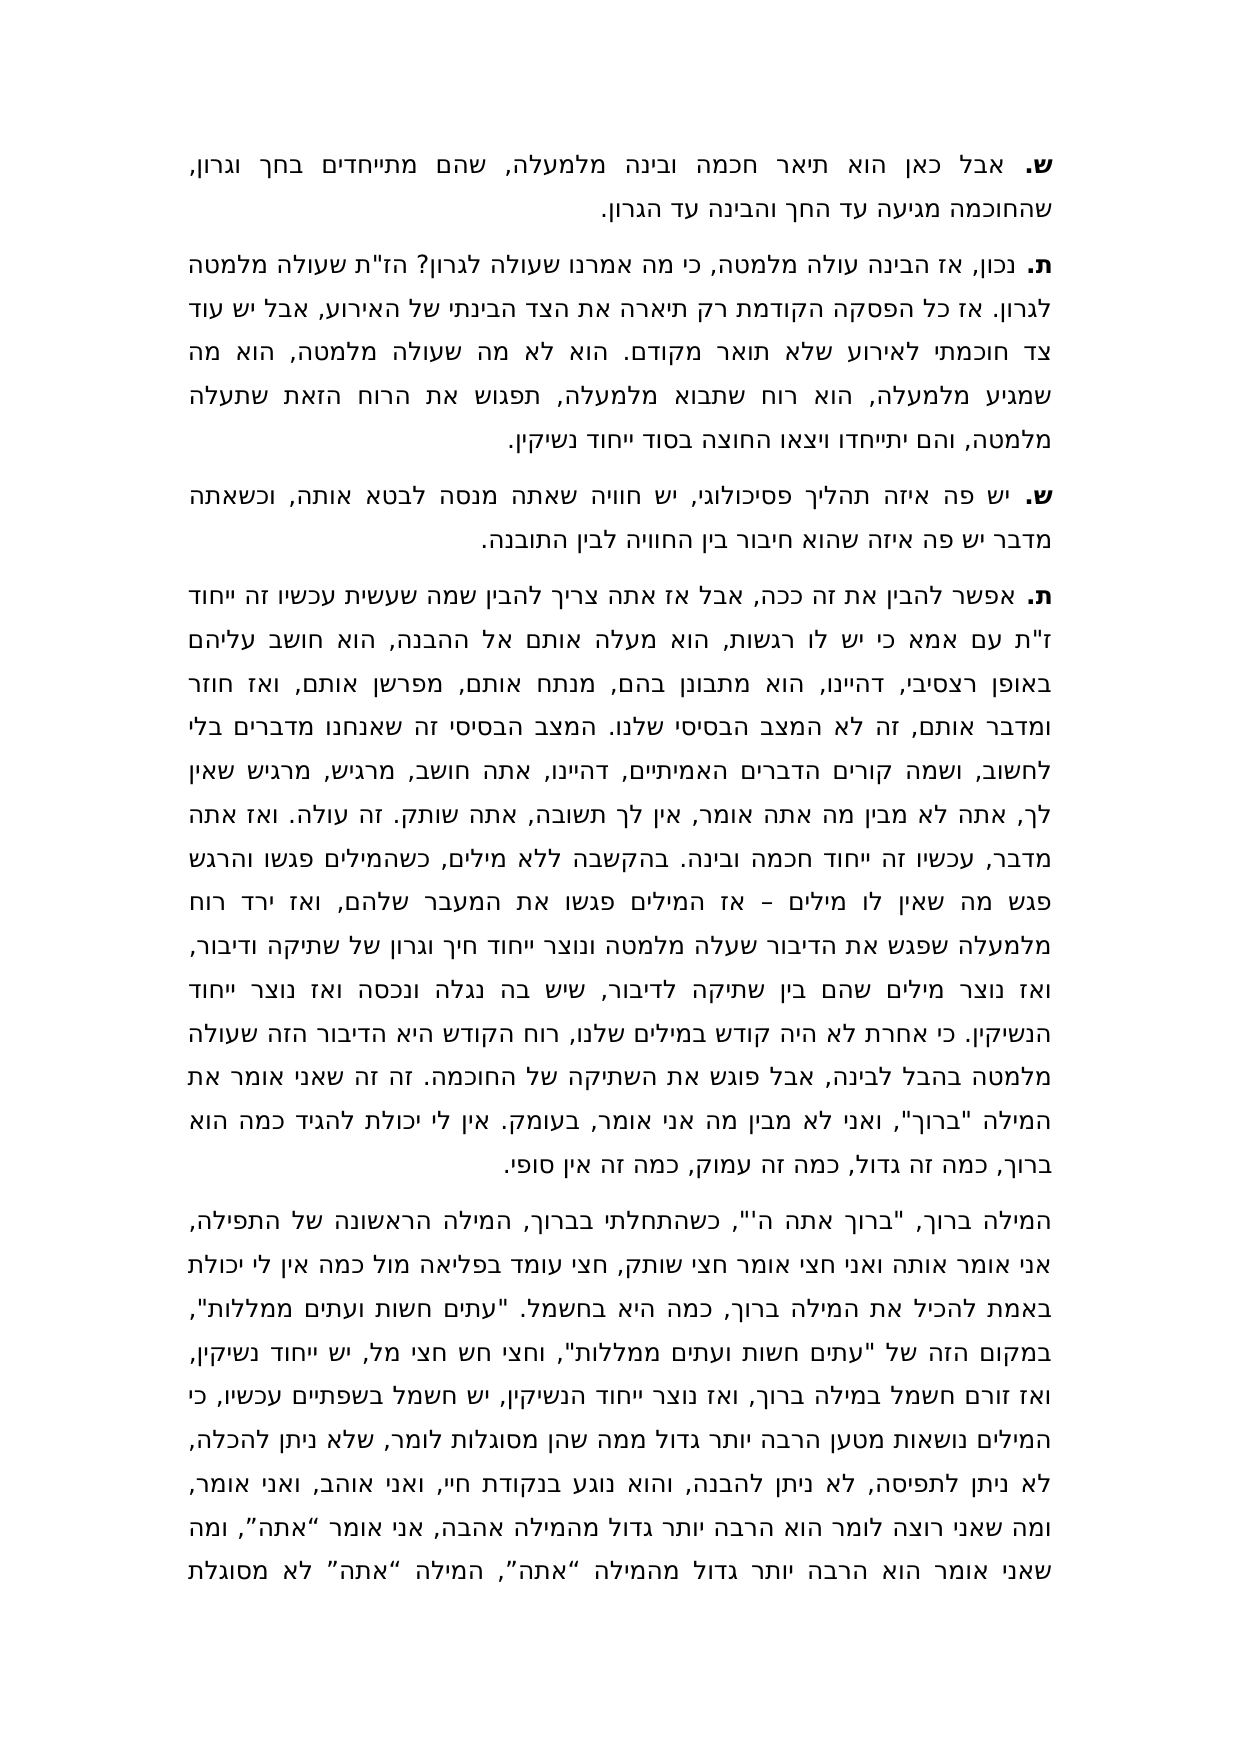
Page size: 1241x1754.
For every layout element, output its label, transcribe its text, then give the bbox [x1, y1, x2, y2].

text ת. אפשר להבין את זה ככה, אבל אז אתה צריך להבין שמה שעשית עכשיו זה ייחוד ז"ת עם אמא כי יש לו רגשות, הוא מעלה אותם אל ההבנה, הוא חושב עליהם באופן רצסיבי, דהיינו, הוא מתבונן בהם, מנתח אותם, מפרשן אותם, ואז חוזר ומדבר אותם, זה לא המצב הבסיסי שלנו. המצב הבסיסי זה שאנחנו מדברים בלי לחשוב, ושמה קורים הדברים האמיתיים, דהיינו, אתה חושב, מרגיש, מרגיש שאין לך, אתה לא מבין מה אתה אומר, אין לך תשובה, אתה שותק. זה עולה. ואז אתה מדבר, עכשיו זה ייחוד חכמה ובינה. בהקשבה ללא מילים, כשהמילים פגשו והרגש פגש מה שאין לו מילים – אז המילים פגשו את המעבר שלהם, ואז ירד רוח מלמעלה שפגש את הדיבור שעלה מלמטה ונוצר ייחוד חיך וגרון של שתיקה ודיבור, ואז נוצר מילים שהם בין שתיקה לדיבור, שיש בה נגלה ונכסה ואז נוצר ייחוד הנשיקין. כי אחרת לא היה קודש במילים שלנו, רוח הקודש היא הדיבור הזה שעולה מלמטה בהבל לבינה, אבל פוגש את השתיקה של החוכמה. זה זה שאני אומר את המילה "ברוך", ואני לא מבין מה אני אומר, בעומק. אין לי יכולת להגיד כמה הוא ברוך, כמה זה גדול, כמה זה עמוק, כמה זה אין סופי. [187, 581, 1053, 1179]
text ת. נכון, אז הבינה עולה מלמטה, כי מה אמרנו שעולה לגרון? הז"ת שעולה מלמטה לגרון. אז כל הפסקה הקודמת רק תיארה את הצד הבינתי של האירוע, אבל יש עוד צד חוכמתי לאירוע שלא תואר מקודם. הוא לא מה שעולה מלמטה, הוא מה שמגיע מלמעלה, הוא רוח שתבוא מלמעלה, תפגוש את הרוח הזאת שתעלה מלמטה, והם יתייחדו ויצאו החוצה בסוד ייחוד נשיקין. [187, 250, 1053, 454]
text ש. יש פה איזה תהליך פסיכולוגי, יש חוויה שאתה מנסה לבטא אותה, וכשאתה מדבר יש פה איזה שהוא חיבור בין החוויה לבין התובנה. [187, 481, 1053, 554]
text ש. אבל כאן הוא תיאר חכמה ובינה מלמעלה, שהם מתייחדים בחך וגרון, שהחוכמה מגיעה עד החך והבינה עד הגרון. [187, 150, 1053, 223]
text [187, 1206, 1053, 1586]
